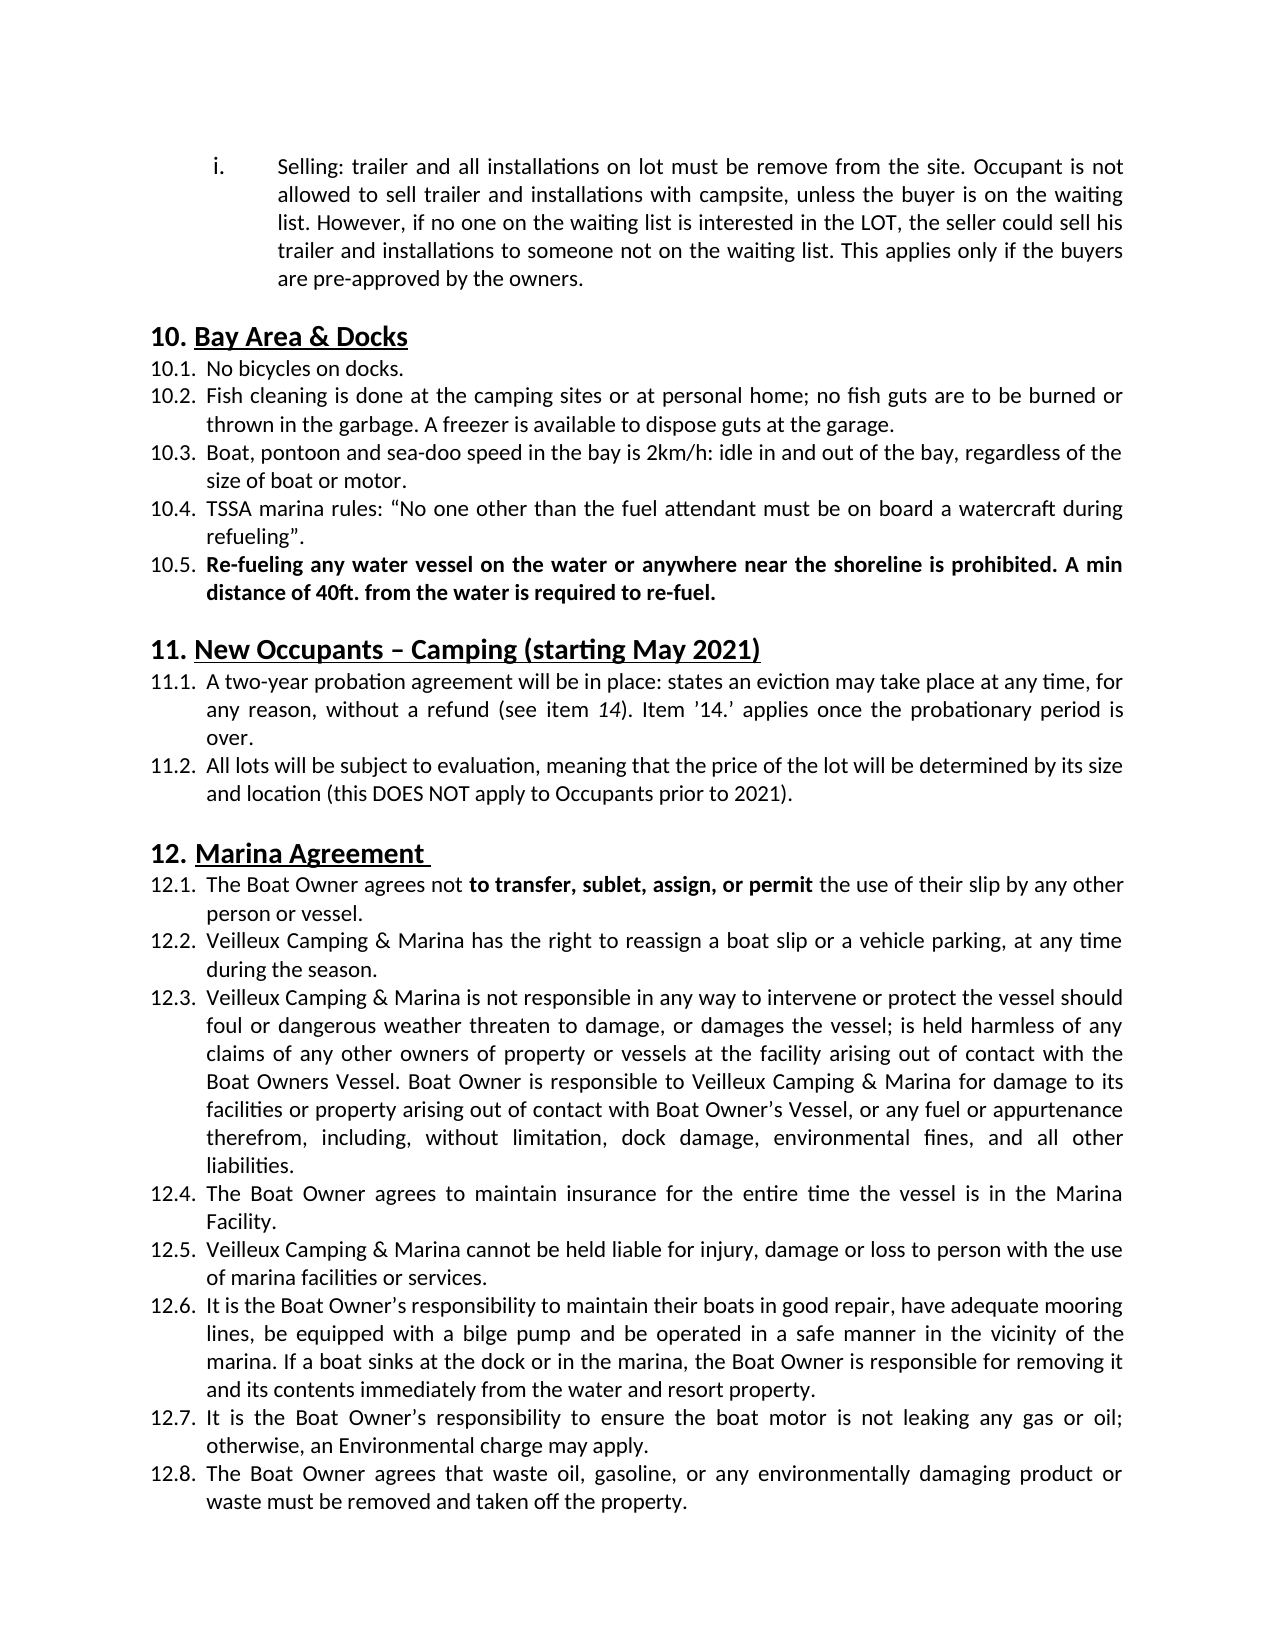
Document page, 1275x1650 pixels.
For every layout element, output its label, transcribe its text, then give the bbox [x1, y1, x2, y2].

list The Boat Owner agrees not to transfer, sublet, assign, or permit the use of their slip by any other person or vessel. [150, 871, 1125, 927]
list TSSA marina rules: “No one other than the fuel attendant must be on board a watercraft during refueling”. [150, 494, 1125, 550]
list New Occupants – Camping (starting May 2021) [150, 631, 1125, 667]
list Veilleux Camping & Marina has the right to reassign a boat slip or a vehicle parking, at any time during the season. [150, 927, 1125, 983]
list A two-year probation agreement will be in place: states an eviction may take place at any time, for any reason, without a refund (see item 14). Item ’14.’ applies once the probationary period is over. [150, 667, 1125, 751]
list All lots will be subject to evaluation, meaning that the price of the lot will be determined by its size and location (this DOES NOT apply to Occupants prior to 2021). [150, 751, 1125, 807]
list The Boat Owner agrees to maintain insurance for the entire time the vessel is in the Marina Facility. [150, 1179, 1125, 1235]
list No bicycles on docks. [150, 354, 1125, 382]
list Selling: trailer and all installations on lot must be remove from the site. Occupant is not allowed to sell trailer and installations with campsite, unless the buyer is on the waiting list. However, if no one on the waiting list is interested in the LOT, the seller could sell his trailer and installations to someone not on the waiting list. This applies only if the buyers are pre-approved by the owners. [225, 150, 1125, 293]
list It is the Boat Owner’s responsibility to ensure the boat motor is not leaking any gas or oil; otherwise, an Environmental charge may apply. [150, 1403, 1125, 1459]
list Marina Agreement [150, 835, 1125, 871]
list Veilleux Camping & Marina cannot be held liable for injury, damage or loss to person with the use of marina facilities or services. [150, 1235, 1125, 1291]
list Re-fueling any water vessel on the water or anywhere near the shoreline is prohibited. A min distance of 40ft. from the water is required to re-fuel. [150, 550, 1125, 606]
list Fish cleaning is done at the camping sites or at personal home; no fish guts are to be burned or thrown in the garbage. A freezer is available to dispose guts at the garage. [150, 382, 1125, 438]
list Boat, pontoon and sea-doo speed in the bay is 2km/h: idle in and out of the bay, regardless of the size of boat or motor. [150, 438, 1125, 494]
list Veilleux Camping & Marina is not responsible in any way to intervene or protect the vessel should foul or dangerous weather threaten to damage, or damages the vessel; is held harmless of any claims of any other owners of property or vessels at the facility arising out of contact with the Boat Owners Vessel. Boat Owner is responsible to Veilleux Camping & Marina for damage to its facilities or property arising out of contact with Boat Owner’s Vessel, or any fuel or appurtenance therefrom, including, without limitation, dock damage, environmental fines, and all other liabilities. [150, 983, 1125, 1179]
list It is the Boat Owner’s responsibility to maintain their boats in good repair, have adequate mooring lines, be equipped with a bilge pump and be operated in a safe manner in the vicinity of the marina. If a boat sinks at the dock or in the marina, the Boat Owner is responsible for removing it and its contents immediately from the water and resort property. [150, 1291, 1125, 1403]
list Bay Area & Docks [150, 318, 1125, 354]
list The Boat Owner agrees that waste oil, gasoline, or any environmentally damaging product or waste must be removed and taken off the property. [150, 1459, 1125, 1515]
